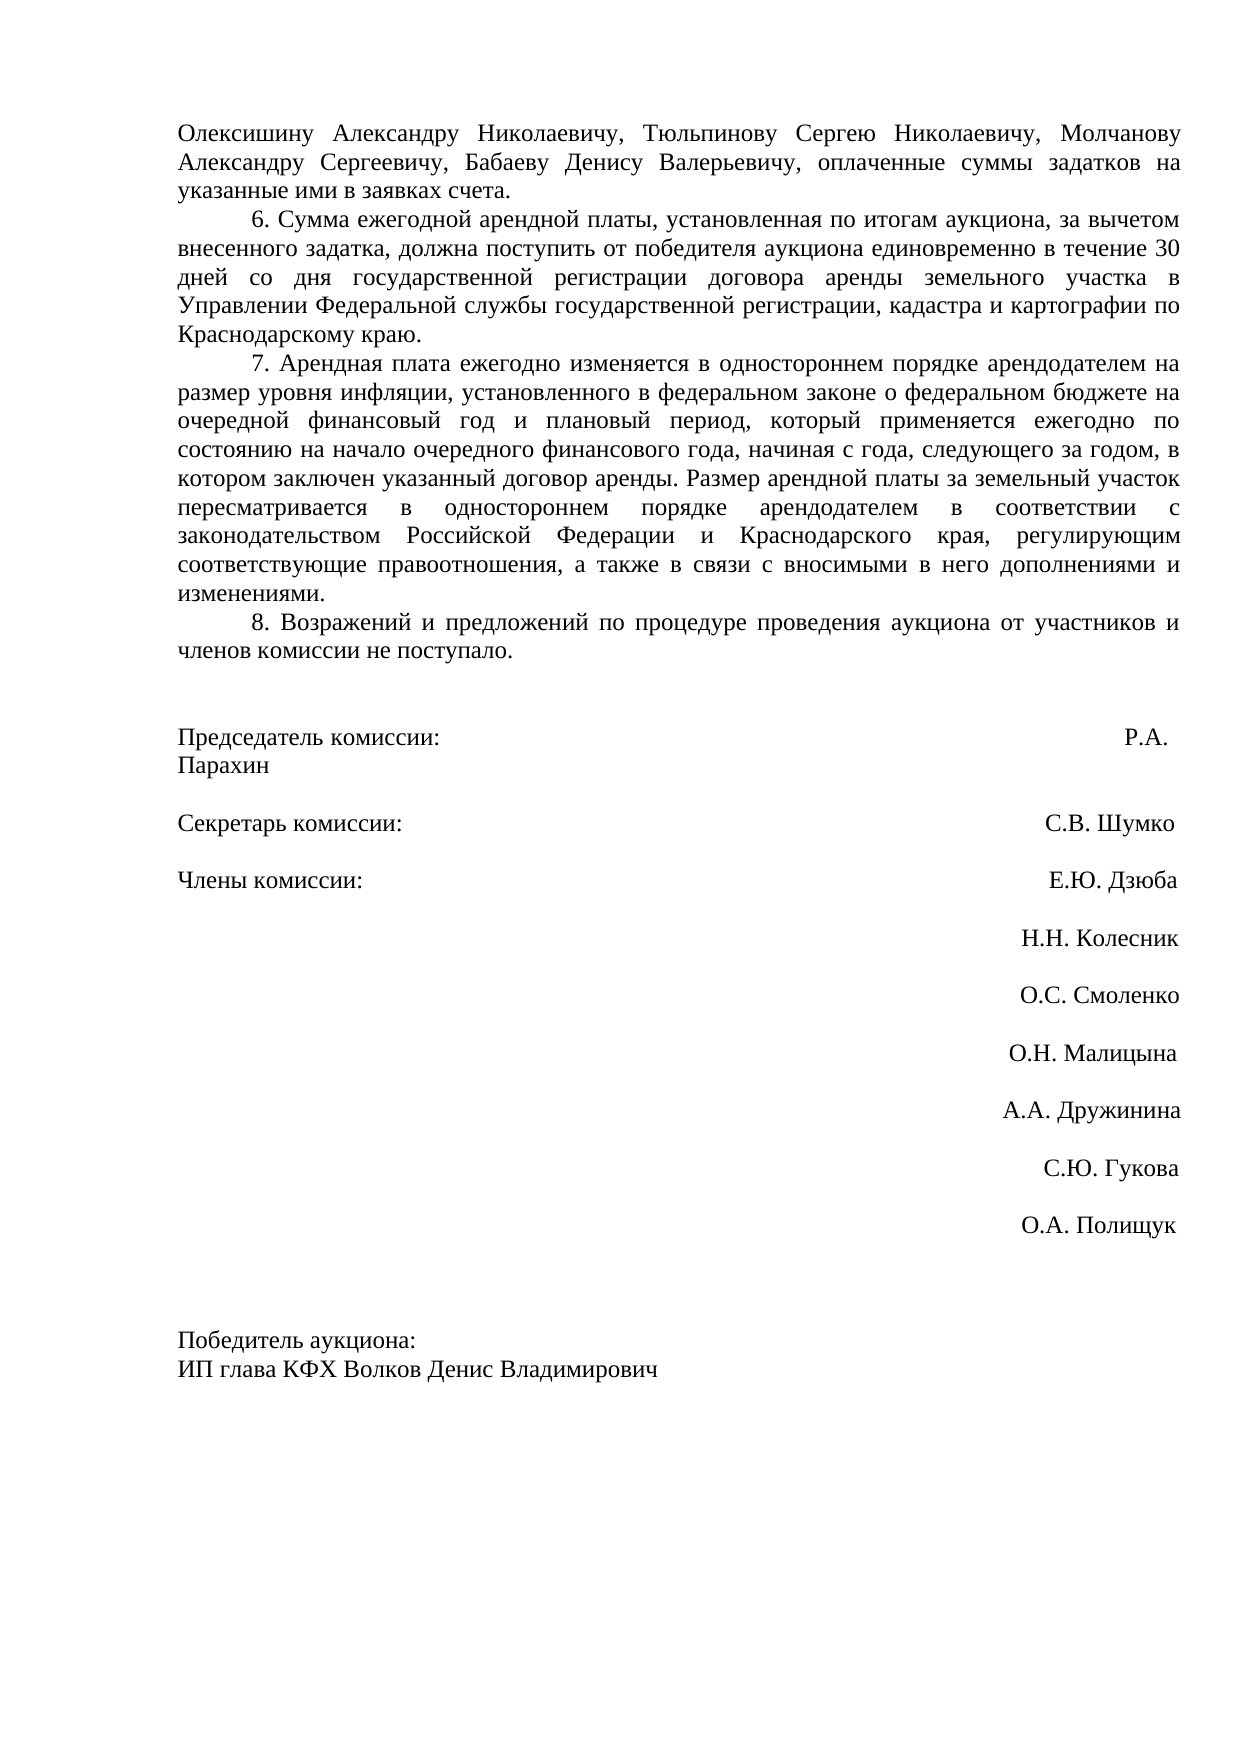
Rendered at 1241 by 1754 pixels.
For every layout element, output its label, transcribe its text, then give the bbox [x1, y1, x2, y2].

text ИП глава КФХ Волков Денис Владимирович [177, 1354, 768, 1383]
text 8. Возражений и предложений по процедуре проведения аукциона от участников и членов комиссии не поступало. [177, 607, 1181, 664]
text Члены комиссии: Е.Ю. Дзюба [177, 866, 1181, 894]
text О.Н. Малицына [915, 1038, 1181, 1067]
text Секретарь комиссии: С.В. Шумко [177, 808, 1181, 837]
text С.Ю. Гукова [974, 1153, 1181, 1182]
text О.А. Полищук [915, 1211, 1181, 1239]
text А.А. Дружинина [915, 1096, 1181, 1124]
text Победитель аукциона: [177, 1326, 561, 1354]
text 6. Сумма ежегодной арендной платы, установленная по итогам аукциона, за вычетом внесенного задатка, должна поступить от победителя аукциона единовременно в течение 30 дней со дня государственной регистрации договора аренды земельного участка в Управлении Федеральной службы государственной регистрации, кадастра и картографии по Краснодарскому краю. [177, 204, 1181, 348]
text Председатель комиссии: Р.А. Парахин [177, 722, 1181, 779]
text 7. Арендная плата ежегодно изменяется в одностороннем порядке арендодателем на размер уровня инфляции, установленного в федеральном законе о федеральном бюджете на очередной финансовый год и плановый период, который применяется ежегодно по состоянию на начало очередного финансового года, начиная с года, следующего за годом, в котором заключен указанный договор аренды. Размер арендной платы за земельный участок пересматривается в одностороннем порядке арендодателем в соответствии с законодательством Российской Федерации и Краснодарского края, регулирующим соответствующие правоотношения, а также в связи с вносимыми в него дополнениями и изменениями. [177, 348, 1181, 607]
text О.С. Смоленко [988, 981, 1181, 1009]
text Н.Н. Колесник [177, 923, 1181, 952]
